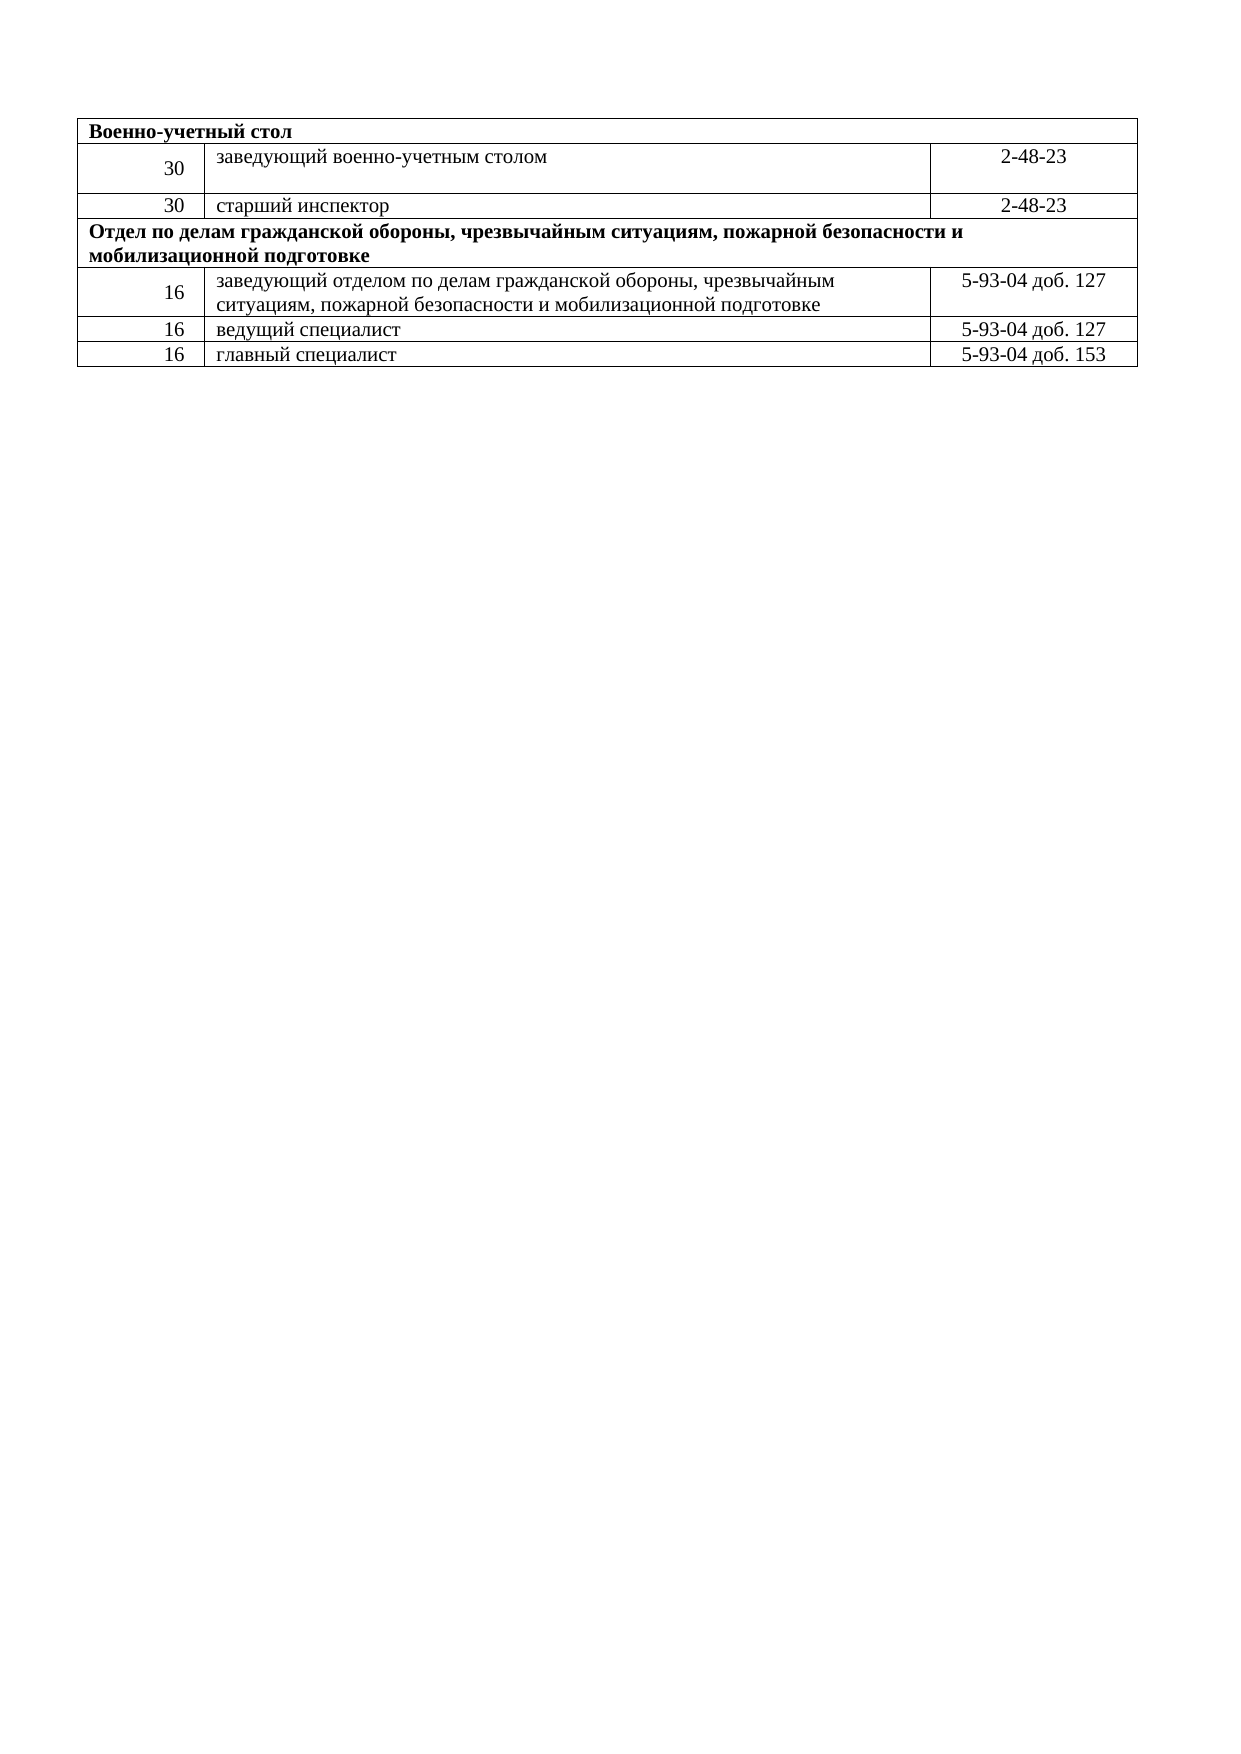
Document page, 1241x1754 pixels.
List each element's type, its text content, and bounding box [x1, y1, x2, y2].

table_cell 2-48-23 [931, 194, 1137, 217]
table_cell 16 [78, 317, 204, 341]
table_cell 30 [78, 144, 204, 192]
table_cell 5-93-04 доб. 153 [931, 342, 1137, 366]
table_cell заведующий военно-учетным столом [205, 144, 930, 192]
table_cell Военно-учетный стол [78, 119, 1137, 143]
table_cell 16 [78, 342, 204, 366]
table_cell 30 [78, 194, 204, 217]
table_cell 2-48-23 [931, 144, 1137, 192]
table_cell 16 [78, 268, 204, 316]
table_cell заведующий отделом по делам гражданской обороны, чрезвычайным ситуациям, пожарной безопасности и мобилизационной подготовке [205, 268, 930, 316]
table_cell 5-93-04 доб. 127 [931, 317, 1137, 341]
table_cell старший инспектор [205, 194, 930, 217]
table_cell 5-93-04 доб. 127 [931, 268, 1137, 316]
table_cell ведущий специалист [205, 317, 930, 341]
table_cell главный специалист [205, 342, 930, 366]
table_cell Отдел по делам гражданской обороны, чрезвычайным ситуациям, пожарной безопасности и мобилизационной подготовке [78, 219, 1137, 267]
